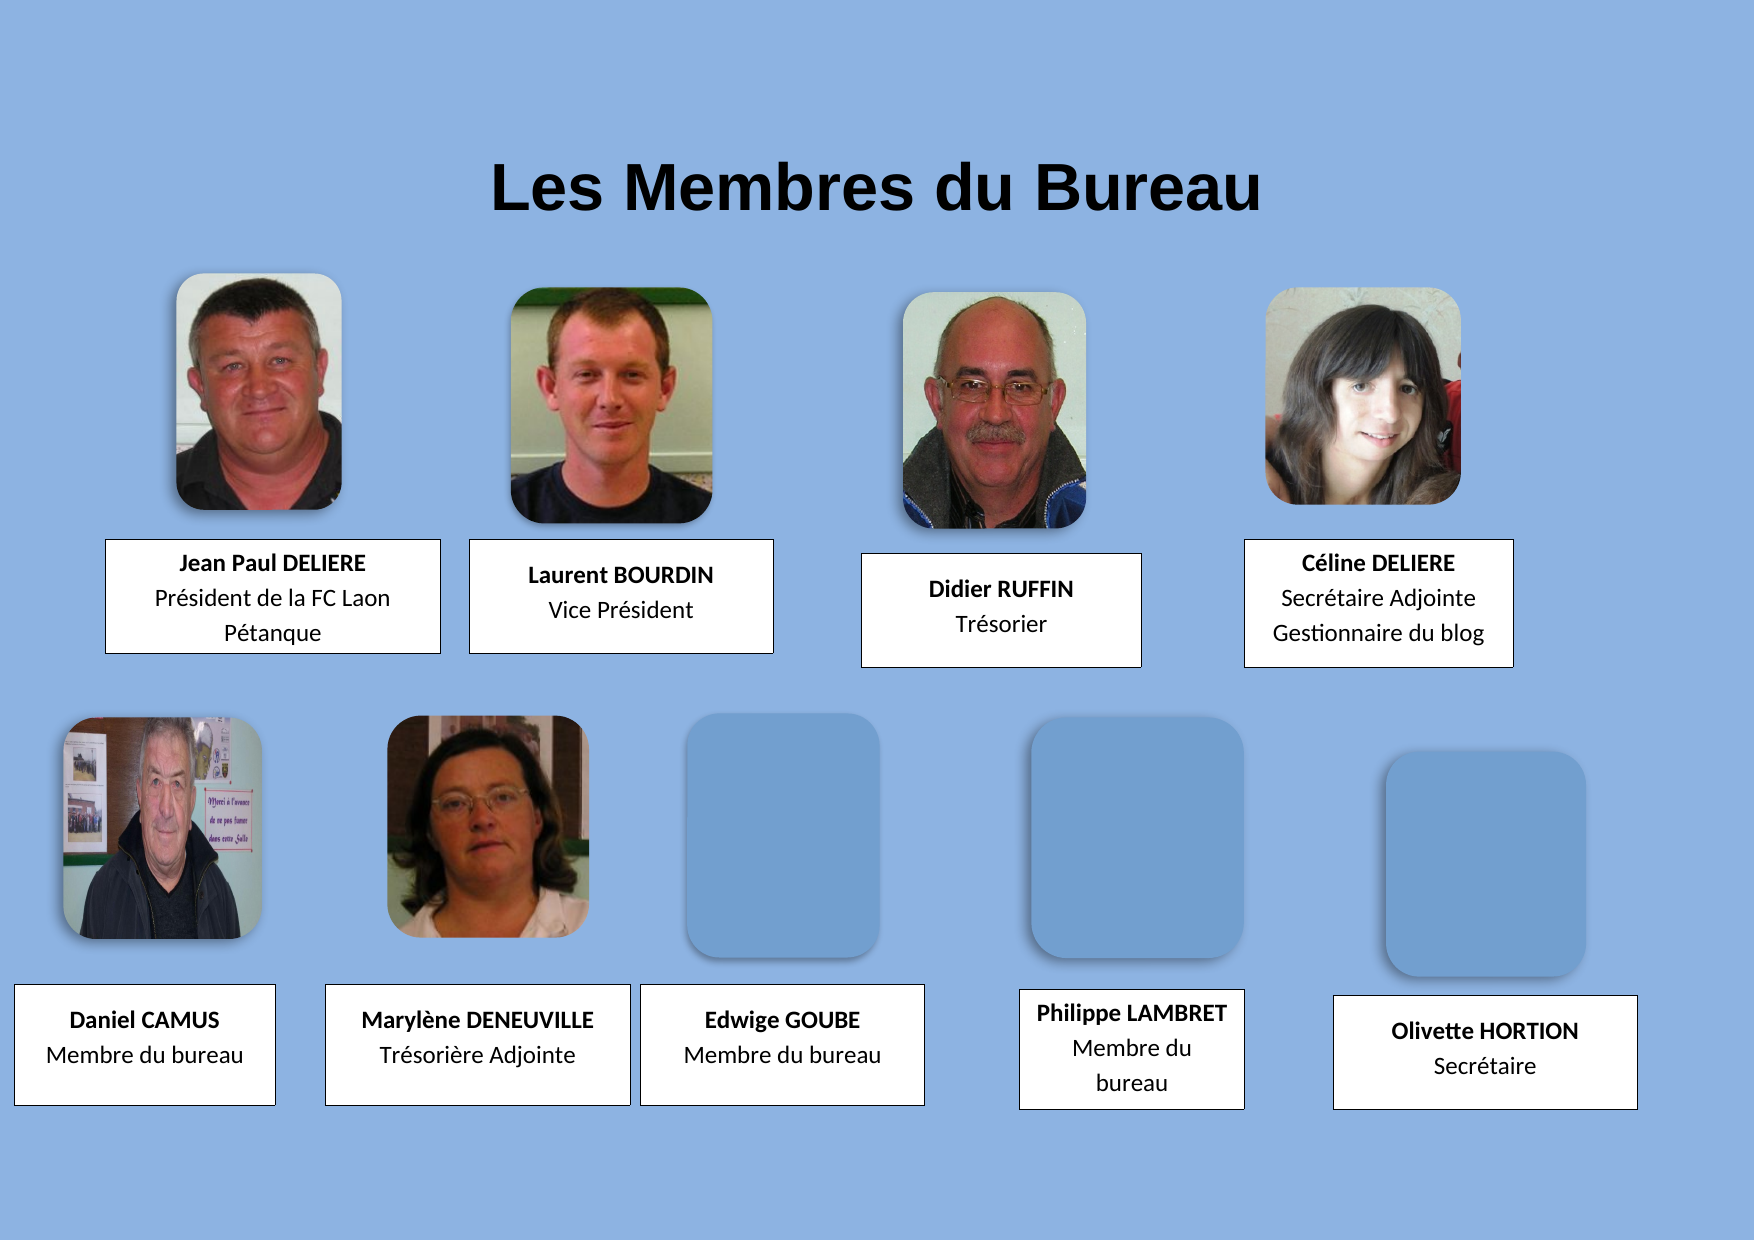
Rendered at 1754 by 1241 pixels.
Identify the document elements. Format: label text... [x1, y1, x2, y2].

picture [176, 273, 342, 510]
picture [387, 715, 590, 938]
picture [510, 287, 713, 524]
text Les Membres du Bureau [148, 148, 1606, 224]
picture [1265, 287, 1461, 505]
picture [63, 717, 262, 939]
picture [903, 292, 1087, 529]
